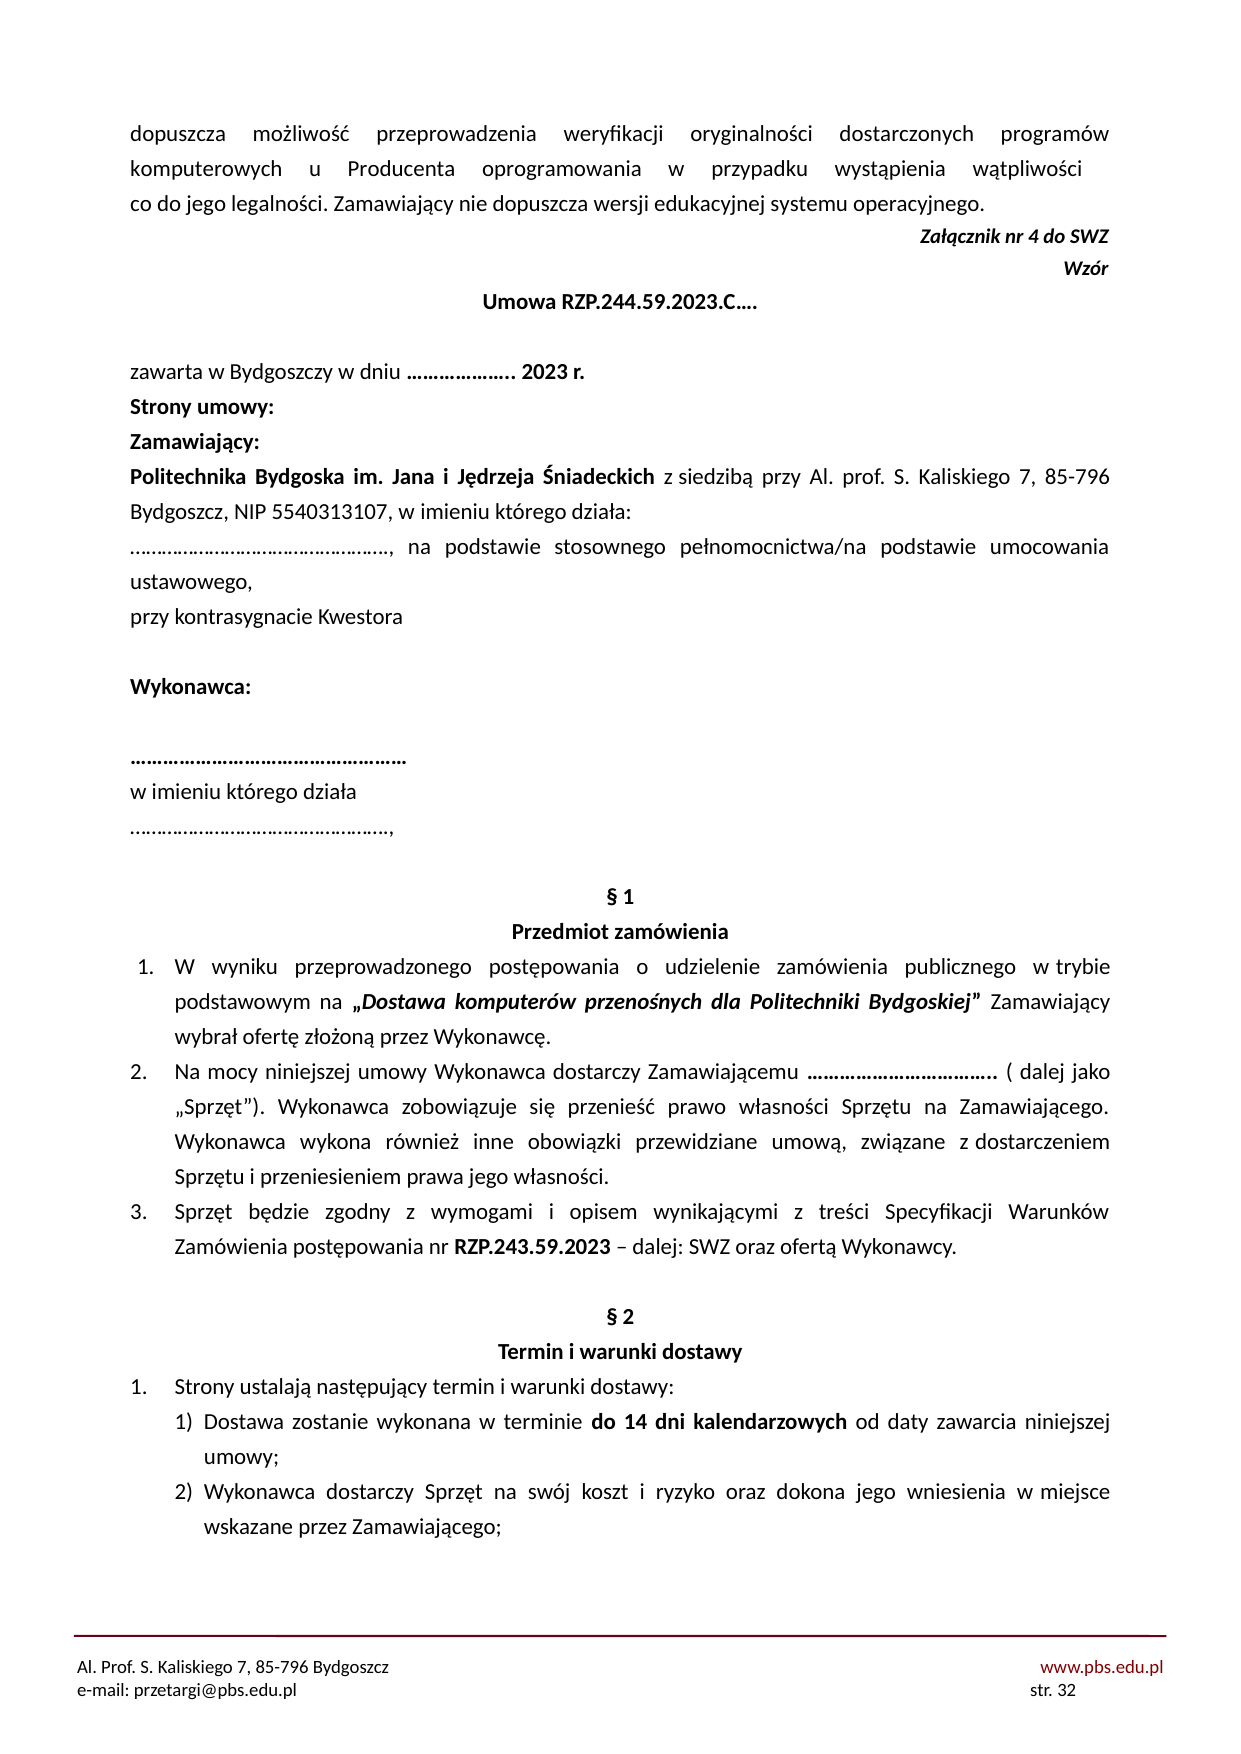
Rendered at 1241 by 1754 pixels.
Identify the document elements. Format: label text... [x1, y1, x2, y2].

text § 2 [130, 1302, 1110, 1330]
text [130, 119, 1110, 217]
text Zamawiający: [130, 427, 1110, 455]
text przy kontrasygnacie Kwestora [130, 602, 1110, 630]
list Wykonawca dostarczy Sprzęt na swój koszt i ryzyko oraz dokona jego wniesienia w miejsce wskazane przez Zamawiającego; [174, 1477, 1110, 1540]
text …………………………………………., [130, 812, 1110, 840]
text Umowa RZP.244.59.2023.C…. [130, 287, 1110, 315]
text Załącznik nr 4 do SWZ [130, 224, 1110, 249]
list Strony ustalają następujący termin i warunki dostawy: [130, 1372, 1110, 1400]
text Termin i warunki dostawy [130, 1337, 1110, 1365]
text Wzór [130, 256, 1110, 281]
text …………………………………………., na podstawie stosownego pełnomocnictwa/na podstawie umocowania ustawowego, [130, 532, 1110, 595]
list Na mocy niniejszej umowy Wykonawca dostarczy Zamawiającemu …………………………….. ( dalej jako „Sprzęt”). Wykonawca zobowiązuje się przenieść prawo własności Sprzętu na Zamawiającego. Wykonawca wykona również inne obowiązki przewidziane umową, związane z dostarczeniem Sprzętu i przeniesieniem prawa jego własności. [130, 1057, 1110, 1190]
text zawarta w Bydgoszczy w dniu ……………….. 2023 r. [130, 357, 1110, 385]
text Przedmiot zamówienia [130, 917, 1110, 945]
text …………………………………………… [130, 742, 1110, 770]
list W wyniku przeprowadzonego postępowania o udzielenie zamówienia publicznego w trybie podstawowym na „Dostawa komputerów przenośnych dla Politechniki Bydgoskiej” Zamawiający wybrał ofertę złożoną przez Wykonawcę. [137, 952, 1110, 1050]
list Dostawa zostanie wykonana w terminie do 14 dni kalendarzowych od daty zawarcia niniejszej umowy; [174, 1407, 1110, 1470]
text Wykonawca: [130, 672, 1110, 700]
text Politechnika Bydgoska im. Jana i Jędrzeja Śniadeckich z siedzibą przy Al. prof. S. Kaliskiego 7, 85-796 Bydgoszcz, NIP 5540313107, w imieniu którego działa: [130, 462, 1110, 525]
list Sprzęt będzie zgodny z wymogami i opisem wynikającymi z treści Specyfikacji Warunków Zamówienia postępowania nr RZP.243.59.2023 – dalej: SWZ oraz ofertą Wykonawcy. [130, 1197, 1110, 1260]
text § 1 [130, 882, 1110, 910]
text Strony umowy: [130, 392, 1110, 420]
text w imieniu którego działa [130, 777, 1110, 805]
